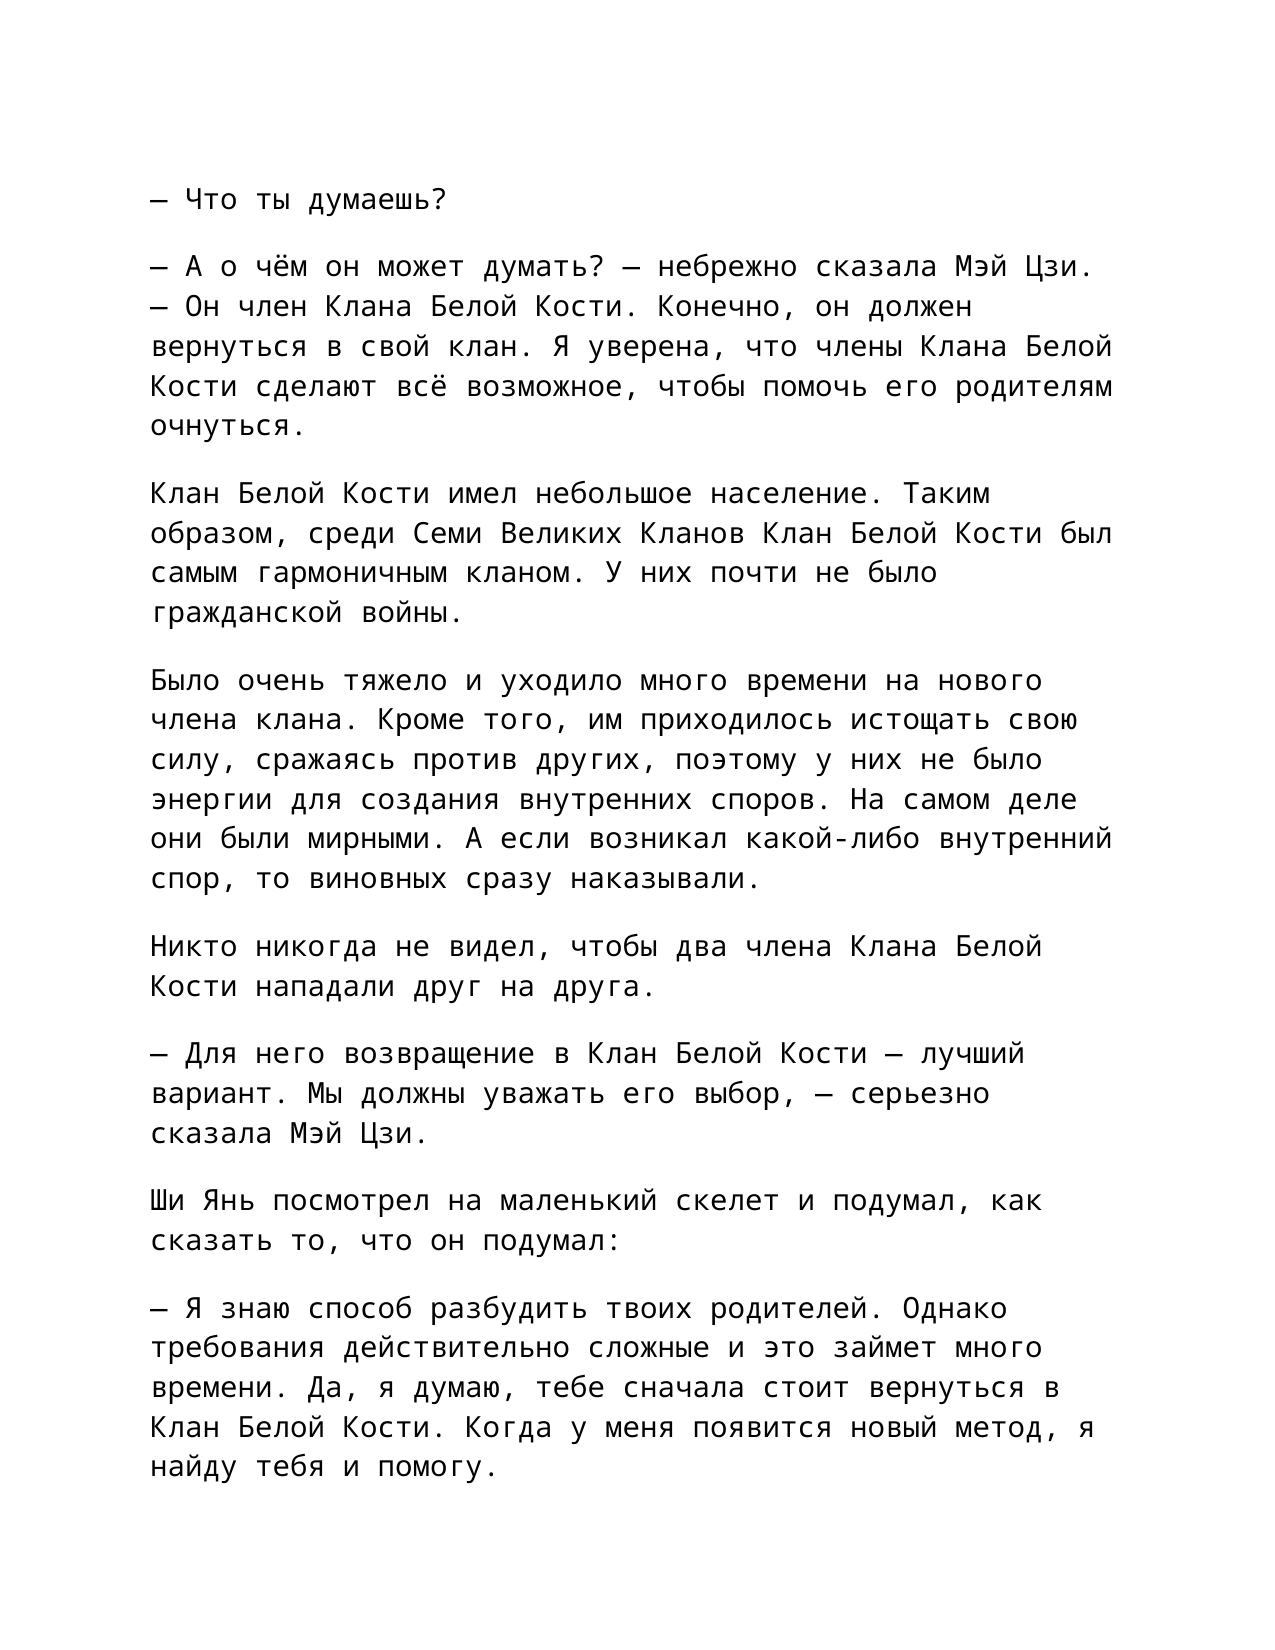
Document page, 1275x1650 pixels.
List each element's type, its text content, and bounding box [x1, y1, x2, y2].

text — Для него возвращение в Клан Белой Кости — лучший вариант. Мы должны уважать его выбор, — серьезно сказала Мэй Цзи. [150, 1032, 1125, 1152]
text — Я знаю способ разбудить твоих родителей. Однако требования действительно сложные и это займет много времени. Да, я думаю, тебе сначала стоит вернуться в Клан Белой Кости. Когда у меня появится новый метод, я найду тебя и помогу. [150, 1287, 1125, 1485]
text — Что ты думаешь? [150, 178, 1125, 218]
text Ши Янь посмотрел на маленький скелет и подумал, как сказать то, что он подумал: [150, 1179, 1125, 1259]
text Никто никогда не видел, чтобы два члена Клана Белой Кости нападали друг на друга. [150, 925, 1125, 1004]
text Клан Белой Кости имел небольшое население. Таким образом, среди Семи Великих Кланов Клан Белой Кости был самым гармоничным кланом. У них почти не было гражданской войны. [150, 472, 1125, 631]
text Было очень тяжело и уходило много времени на нового члена клана. Кроме того, им приходилось истощать свою силу, сражаясь против других, поэтому у них не было энергии для создания внутренних споров. На самом деле они были мирными. А если возникал какой-либо внутренний спор, то виновных сразу наказывали. [150, 659, 1125, 897]
text — А о чём он может думать? — небрежно сказала Мэй Цзи. — Он член Клана Белой Кости. Конечно, он должен вернуться в свой клан. Я уверена, что члены Клана Белой Кости сделают всё возможное, чтобы помочь его родителям очнуться. [150, 246, 1125, 444]
